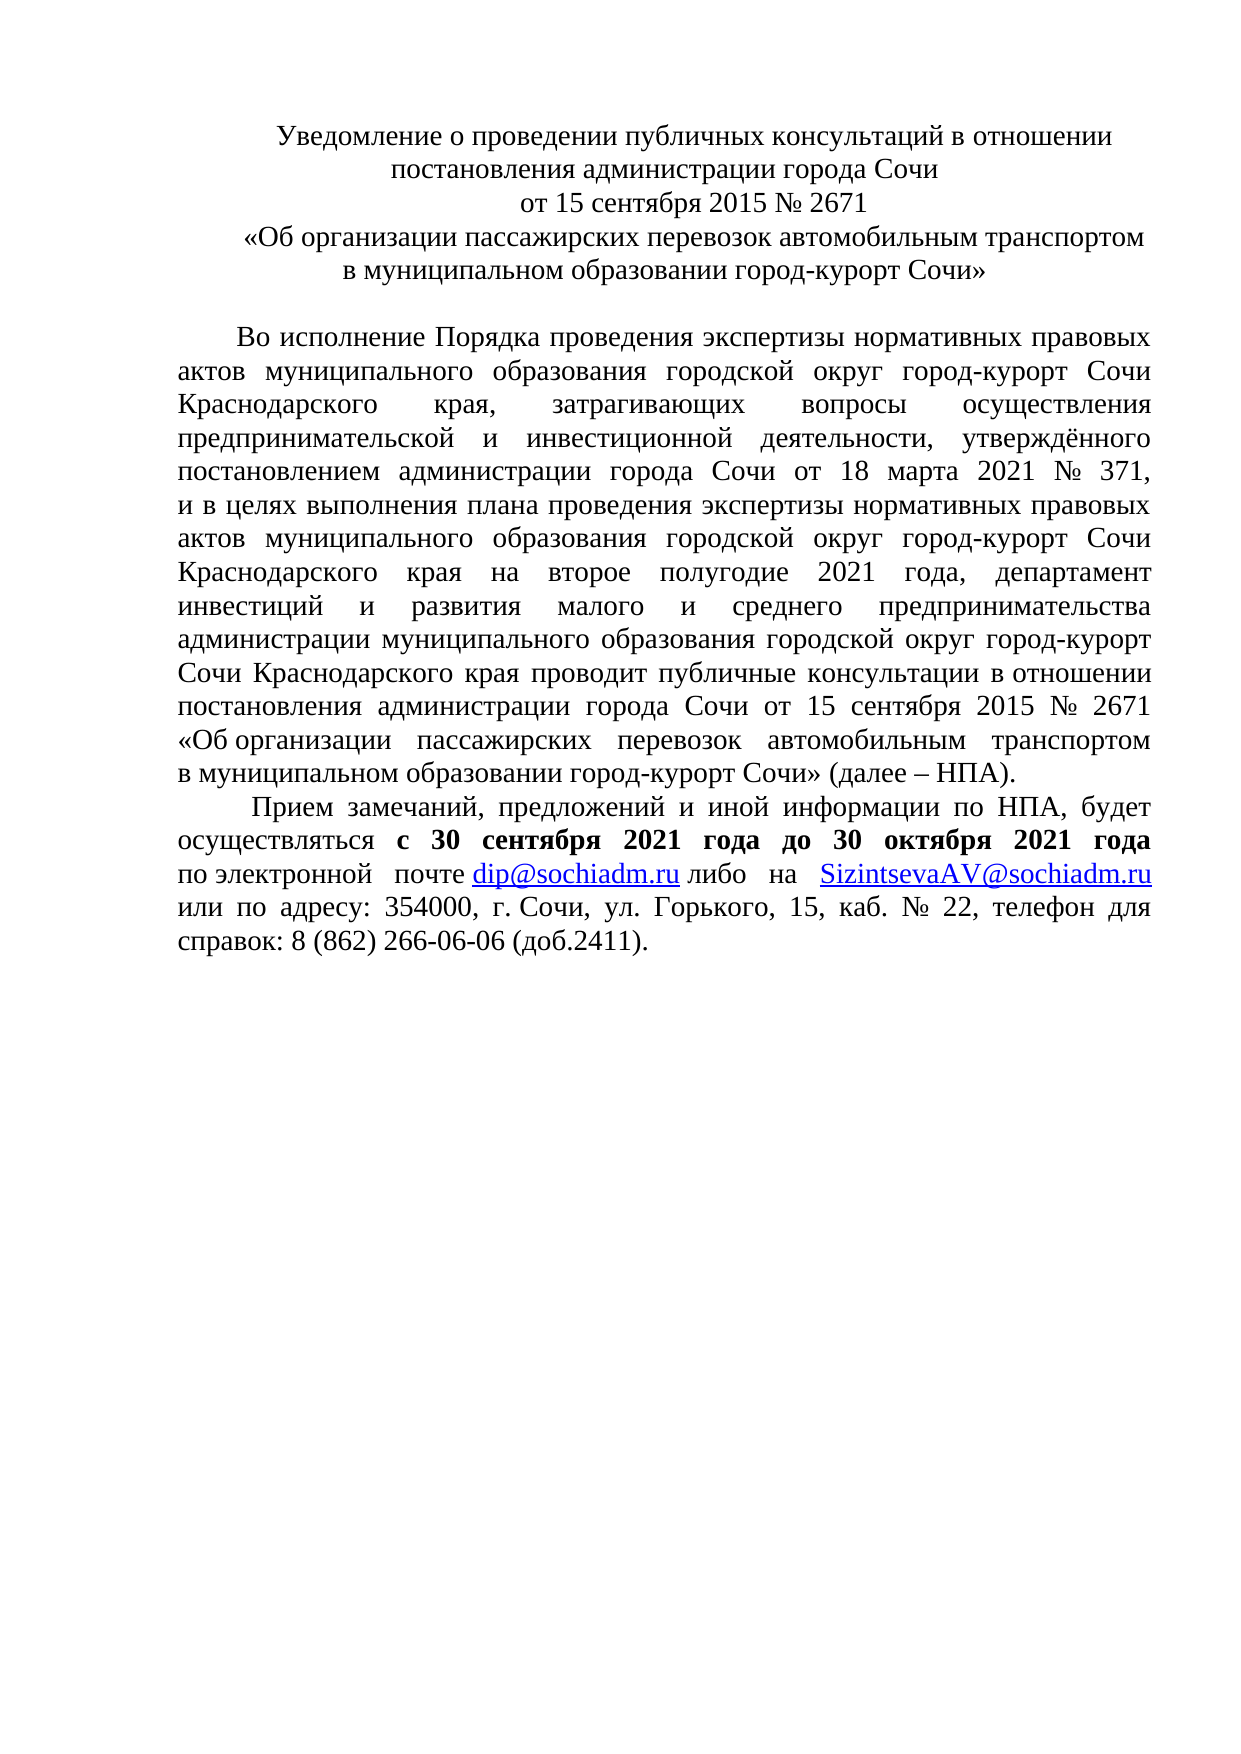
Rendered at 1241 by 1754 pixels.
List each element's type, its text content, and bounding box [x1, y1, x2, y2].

text Во исполнение Порядка проведения экспертизы нормативных правовых актов муниципального образования городской округ город-курорт Сочи Краснодарского края, затрагивающих вопросы осуществления предпринимательской и инвестиционной деятельности, утверждённого постановлением администрации города Сочи от 18 марта 2021 № 371, и в целях выполнения плана проведения экспертизы нормативных правовых актов муниципального образования городской округ город-курорт Сочи Краснодарского края на второе полугодие 2021 года, департамент инвестиций и развития малого и среднего предпринимательства администрации муниципального образования городской округ город-курорт Сочи Краснодарского края проводит публичные консультации в отношении постановления администрации города Сочи от 15 сентября 2015 № 2671 «Об организации пассажирских перевозок автомобильным транспортом в муниципальном образовании город-курорт Сочи» (далее – НПА). [177, 319, 1152, 789]
text Прием замечаний, предложений и иной информации по НПА, будет осуществляться с 30 сентября 2021 года до 30 октября 2021 года по электронной почте dip@sochiadm.ru либо на SizintsevaAV@sochiadm.ru или по адресу: 354000, г. Сочи, ул. Горького, 15, каб. № 22, телефон для справок: 8 (862) 266-06-06 (доб.2411). [177, 789, 1152, 957]
text «Об организации пассажирских перевозок автомобильным транспортом в муниципальном образовании город-курорт Сочи» [177, 219, 1152, 286]
text от 15 сентября 2015 № 2671 [177, 185, 1152, 219]
text Уведомление о проведении публичных консультаций в отношении постановления администрации города Сочи [177, 118, 1152, 185]
